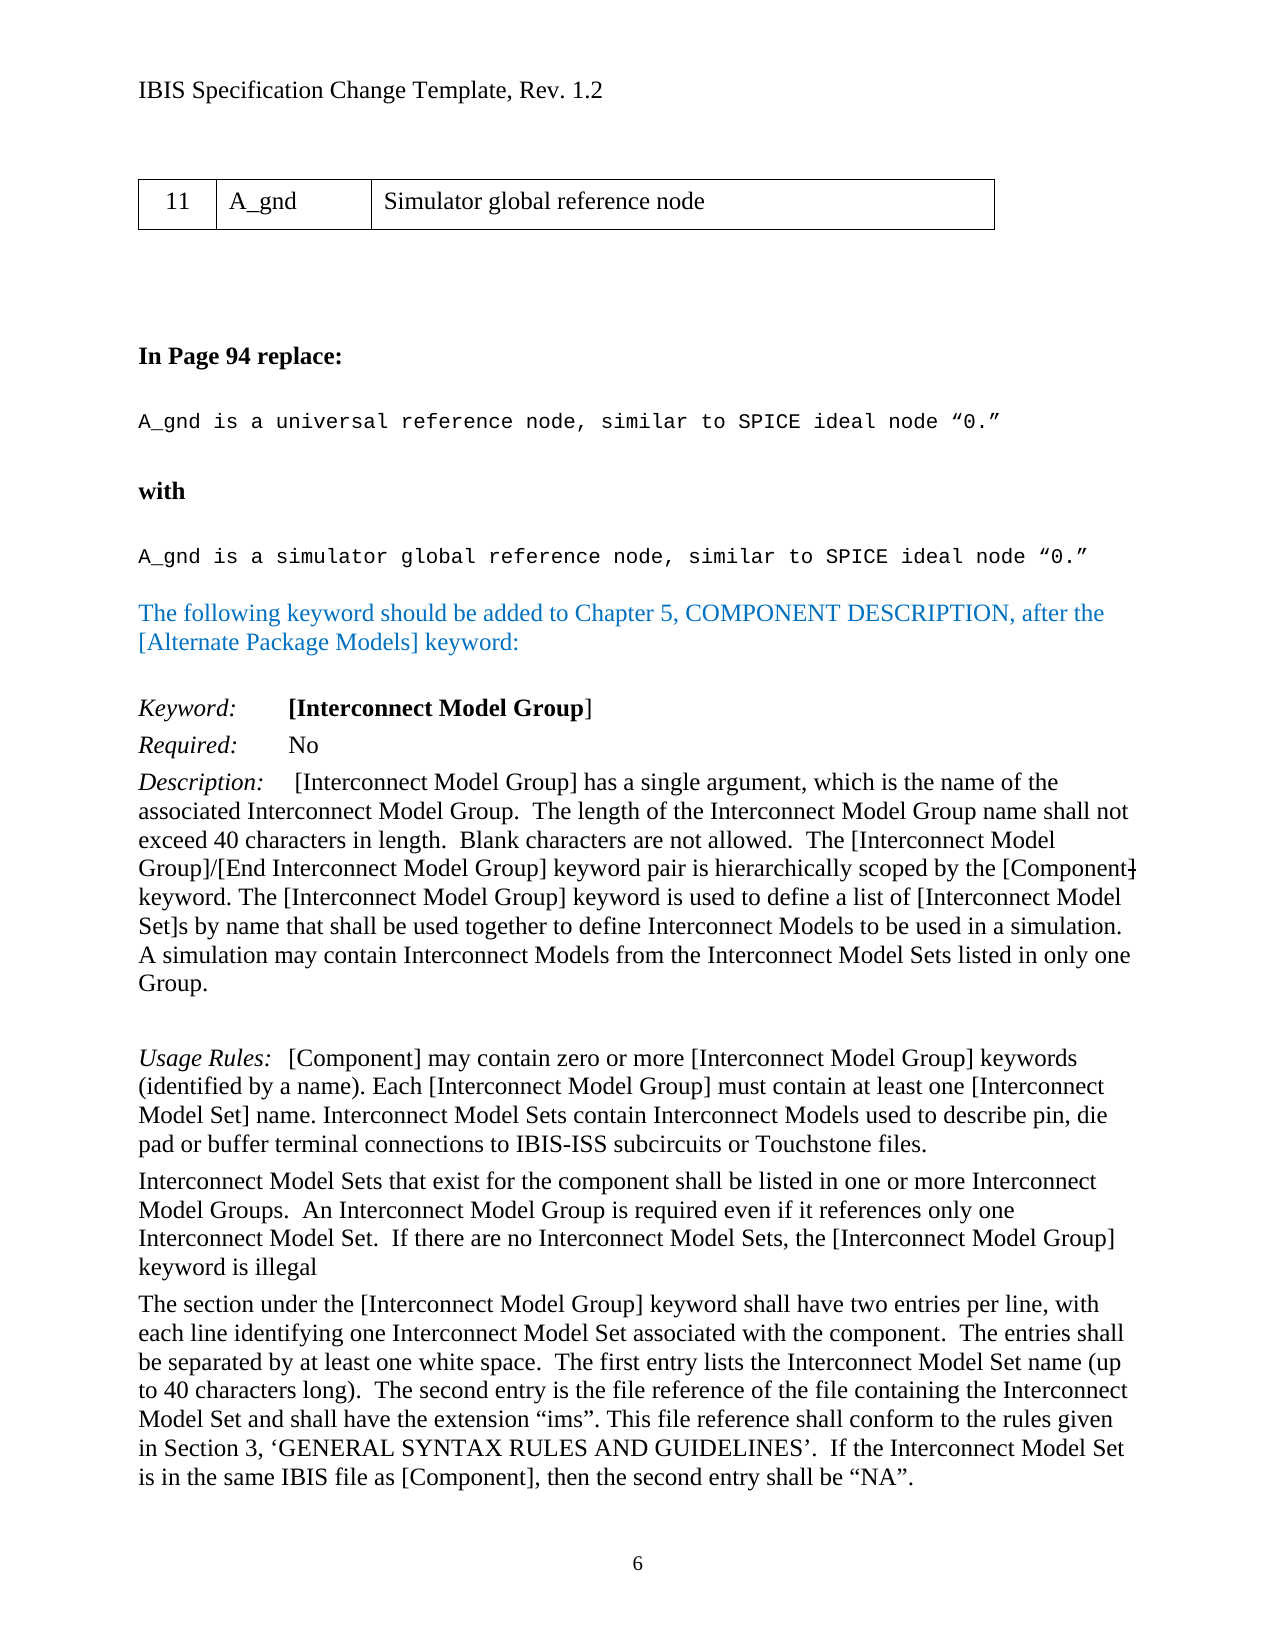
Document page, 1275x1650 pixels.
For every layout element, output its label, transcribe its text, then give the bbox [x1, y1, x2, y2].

text Required: No [138, 730, 1137, 759]
text A_gnd is a simulator global reference node, similar to SPICE ideal node “0.” [138, 546, 1137, 570]
text Description: [Interconnect Model Group] has a single argument, which is the name of the associated Interconnect Model Group. The length of the Interconnect Model Group name shall not exceed 40 characters in length. Blank characters are not allowed. The [Interconnect Model Group]/[End Interconnect Model Group] keyword pair is hierarchically scoped by the [Component] keyword. The [Interconnect Model Group] keyword is used to define a list of [Interconnect Model Set]s by name that shall be used together to define Interconnect Models to be used in a simulation. A simulation may contain Interconnect Models from the Interconnect Model Sets listed in only one Group. [138, 767, 1137, 997]
text Keyword: [Interconnect Model Group] [138, 693, 1137, 722]
table_header A_gnd [217, 180, 371, 229]
table_header 11 [139, 180, 216, 229]
table_header Simulator global reference node [372, 180, 994, 229]
text A_gnd is a universal reference node, similar to SPICE ideal node “0.” [138, 411, 1137, 435]
text The following keyword should be added to Chapter 5, COMPONENT DESCRIPTION, after the [Alternate Package Models] keyword: [138, 598, 1137, 656]
text The section under the [Interconnect Model Group] keyword shall have two entries per line, with each line identifying one Interconnect Model Set associated with the component. The entries shall be separated by at least one white space. The first entry lists the Interconnect Model Set name (up to 40 characters long). The second entry is the file reference of the file containing the Interconnect Model Set and shall have the extension “ims”. This file reference shall conform to the rules given in Section 3, ‘GENERAL SYNTAX RULES AND GUIDELINES’. If the Interconnect Model Set is in the same IBIS file as [Component], then the second entry shall be “NA”. [138, 1289, 1137, 1491]
text In Page 94 replace: [138, 341, 1137, 370]
text Interconnect Model Sets that exist for the component shall be listed in one or more Interconnect Model Groups. An Interconnect Model Group is required even if it references only one Interconnect Model Set. If there are no Interconnect Model Sets, the [Interconnect Model Group] keyword is illegal [138, 1166, 1137, 1281]
text Usage Rules: [Component] may contain zero or more [Interconnect Model Group] keywords (identified by a name). Each [Interconnect Model Group] must contain at least one [Interconnect Model Set] name. Interconnect Model Sets contain Interconnect Models used to describe pin, die pad or buffer terminal connections to IBIS-ISS subcircuits or Touchstone files. [138, 1043, 1137, 1158]
text with [138, 476, 1137, 505]
